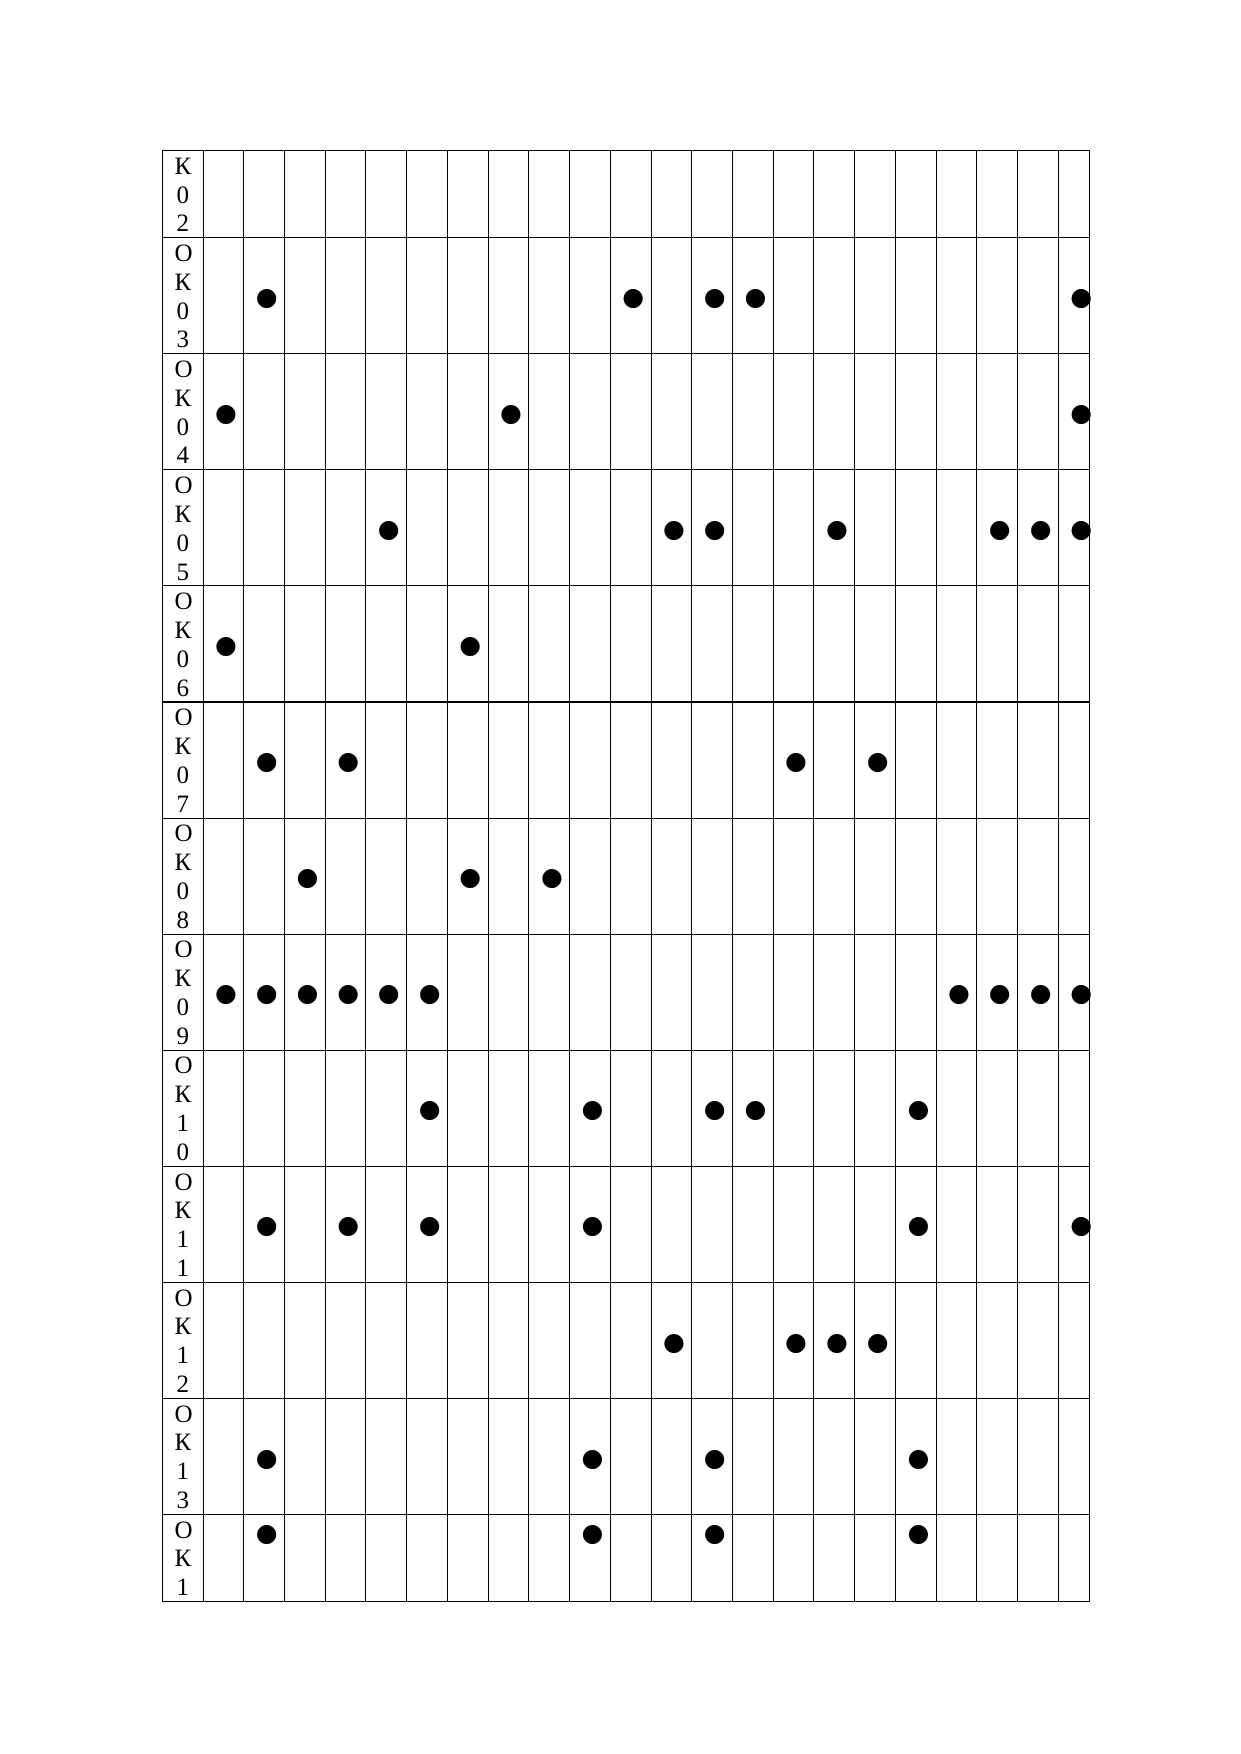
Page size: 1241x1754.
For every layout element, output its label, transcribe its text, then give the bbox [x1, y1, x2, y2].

table_cell [977, 238, 1017, 353]
table_cell ОК10 [163, 1051, 203, 1166]
table_cell [937, 819, 976, 933]
table_cell ОК02 [163, 151, 203, 237]
table_cell [366, 1167, 406, 1282]
table_cell [692, 354, 732, 469]
table_cell [977, 1515, 1017, 1601]
table_cell ● [204, 354, 243, 469]
table_cell [244, 586, 284, 701]
table_cell [733, 586, 773, 701]
table_cell [814, 935, 854, 1049]
table_cell ● [204, 935, 243, 1049]
table_cell [774, 1051, 813, 1166]
table_cell [733, 1399, 773, 1514]
table_cell ● [652, 470, 691, 585]
table_cell ● [204, 586, 243, 701]
table_cell [855, 1515, 895, 1601]
table_cell [896, 1283, 936, 1398]
table_cell [937, 1515, 976, 1601]
table_cell [692, 1283, 732, 1398]
table_cell [570, 151, 610, 237]
table_cell [326, 1051, 365, 1166]
table_cell [611, 354, 651, 469]
table_cell [204, 470, 243, 585]
table_cell [529, 1167, 569, 1282]
table_cell [448, 151, 488, 237]
table_cell [407, 1515, 447, 1601]
table_cell ● [774, 1283, 813, 1398]
table_cell ● [814, 1283, 854, 1398]
table_cell [733, 1283, 773, 1398]
table_cell [407, 586, 447, 701]
table_cell [285, 470, 325, 585]
table_cell ● [570, 1167, 610, 1282]
table_cell [977, 1167, 1017, 1282]
table_cell [448, 1399, 488, 1514]
table_cell [529, 354, 569, 469]
table_cell [652, 1051, 691, 1166]
table_cell [326, 1399, 365, 1514]
table_cell [489, 1283, 528, 1398]
table_cell [366, 1051, 406, 1166]
table_cell [448, 1051, 488, 1166]
table_cell [692, 1167, 732, 1282]
table_cell [407, 703, 447, 817]
table_cell [1018, 1167, 1058, 1282]
table_cell [529, 1283, 569, 1398]
table_cell [855, 238, 895, 353]
table_cell ● [285, 935, 325, 1049]
table_cell [448, 703, 488, 817]
table_cell [937, 586, 976, 701]
table_cell [896, 354, 936, 469]
table_cell [977, 1399, 1017, 1514]
table_cell ОК06 [163, 586, 203, 701]
table_cell [977, 819, 1017, 933]
table_cell [896, 703, 936, 817]
table_cell [814, 151, 854, 237]
table_cell [774, 1167, 813, 1282]
table_cell [529, 935, 569, 1049]
table_cell [366, 354, 406, 469]
table_cell [326, 586, 365, 701]
table_cell [896, 935, 936, 1049]
table_cell [285, 1051, 325, 1166]
table_cell ● [570, 1051, 610, 1166]
table_cell [1059, 703, 1089, 817]
table_cell [652, 586, 691, 701]
table_cell [977, 354, 1017, 469]
table_cell [774, 151, 813, 237]
table_cell [326, 1515, 365, 1601]
table_cell ● [1059, 1167, 1089, 1282]
table_cell [448, 1515, 488, 1601]
table_cell ● [448, 819, 488, 933]
table_cell ● [855, 1283, 895, 1398]
table_cell [204, 819, 243, 933]
table_cell ● [1018, 935, 1058, 1049]
table_cell ● [733, 1051, 773, 1166]
table_cell ● [611, 151, 651, 237]
table_cell [204, 1051, 243, 1166]
table_cell [366, 238, 406, 353]
table_cell ● [1059, 238, 1089, 353]
table_cell [570, 935, 610, 1049]
table_cell [204, 151, 243, 237]
table_cell [977, 151, 1017, 237]
table_cell [652, 1167, 691, 1282]
table_cell [937, 703, 976, 817]
table_cell [611, 703, 651, 817]
table_cell ● [692, 1515, 732, 1601]
table_cell ● [692, 238, 732, 353]
table_cell [611, 1399, 651, 1514]
table_cell [937, 470, 976, 585]
table_cell [285, 1283, 325, 1398]
table_cell [204, 1283, 243, 1398]
table_cell [652, 703, 691, 817]
table_cell [204, 1399, 243, 1514]
table_cell [1018, 1283, 1058, 1398]
table_cell [489, 470, 528, 585]
table_cell [937, 238, 976, 353]
table_cell [407, 1283, 447, 1398]
table_cell ● [692, 1399, 732, 1514]
table_cell [285, 238, 325, 353]
table_cell [448, 1283, 488, 1398]
table_cell [977, 703, 1017, 817]
table_cell ● [611, 238, 651, 353]
table_cell [1059, 1283, 1089, 1398]
table_cell [1018, 151, 1058, 237]
table_cell [855, 1399, 895, 1514]
table_cell [814, 586, 854, 701]
table_cell ● [366, 470, 406, 585]
table_cell ● [977, 935, 1017, 1049]
table_cell [285, 1515, 325, 1601]
table_cell [652, 238, 691, 353]
table_cell ● [896, 1167, 936, 1282]
table_cell ● [977, 470, 1017, 585]
table_cell [407, 1399, 447, 1514]
table_cell [570, 470, 610, 585]
table_cell [733, 819, 773, 933]
table_cell ● [652, 1283, 691, 1398]
table_cell [937, 1167, 976, 1282]
table_cell ● [366, 935, 406, 1049]
table_cell [204, 238, 243, 353]
table_cell [855, 819, 895, 933]
table_cell [244, 470, 284, 585]
table_cell [814, 1167, 854, 1282]
table_cell [448, 935, 488, 1049]
table_cell [611, 1051, 651, 1166]
table_cell ОК09 [163, 935, 203, 1049]
table_cell ● [1059, 354, 1089, 469]
table_cell [611, 586, 651, 701]
table_cell [529, 586, 569, 701]
table_cell [814, 354, 854, 469]
table_cell ● [244, 238, 284, 353]
table_cell ● [326, 1167, 365, 1282]
table_cell [774, 819, 813, 933]
table_cell ● [937, 935, 976, 1049]
table_cell [611, 1167, 651, 1282]
table_cell [326, 1283, 365, 1398]
table_cell [529, 238, 569, 353]
table_cell [366, 1283, 406, 1398]
table_cell [489, 819, 528, 933]
table_cell ОК03 [163, 238, 203, 353]
table_cell ● [1059, 935, 1089, 1049]
table_cell [285, 1167, 325, 1282]
table_cell [448, 354, 488, 469]
table_cell ● [570, 1515, 610, 1601]
table_cell [1059, 586, 1089, 701]
table_cell [366, 151, 406, 237]
table_cell ОК13 [163, 1399, 203, 1514]
table_cell [1018, 1399, 1058, 1514]
table_cell [1018, 586, 1058, 701]
table_cell [489, 238, 528, 353]
table_cell [570, 586, 610, 701]
table_cell [774, 1399, 813, 1514]
table_cell [937, 151, 976, 237]
table_cell [652, 819, 691, 933]
table_cell [652, 151, 691, 237]
table_cell [1018, 1515, 1058, 1601]
table_cell ● [326, 703, 365, 817]
table_cell [774, 1515, 813, 1601]
table_cell [407, 151, 447, 237]
table_cell ● [1059, 470, 1089, 585]
table_cell [692, 819, 732, 933]
table_cell ОК05 [163, 470, 203, 585]
table_cell [366, 819, 406, 933]
table_cell ● [733, 151, 773, 237]
table_cell [244, 819, 284, 933]
table_cell ● [896, 1399, 936, 1514]
table_cell [529, 470, 569, 585]
table_cell [244, 354, 284, 469]
table_cell [937, 1283, 976, 1398]
table_cell [774, 238, 813, 353]
table_cell [204, 703, 243, 817]
table_cell [489, 935, 528, 1049]
table_cell [489, 1399, 528, 1514]
table_cell ● [244, 935, 284, 1049]
table_cell ● [692, 470, 732, 585]
table_cell [855, 470, 895, 585]
table_cell [489, 1051, 528, 1166]
table_cell [489, 586, 528, 701]
table_cell [611, 819, 651, 933]
table_cell [570, 819, 610, 933]
table_cell [774, 935, 813, 1049]
table_cell [529, 1399, 569, 1514]
table_cell [529, 703, 569, 817]
table_cell [570, 238, 610, 353]
table_cell [1059, 1515, 1089, 1601]
table_cell [937, 1399, 976, 1514]
table_cell [855, 1051, 895, 1166]
table_cell ● [448, 586, 488, 701]
table_cell [570, 354, 610, 469]
table_cell [285, 1399, 325, 1514]
table_cell [774, 470, 813, 585]
table_cell [1018, 238, 1058, 353]
table_cell [692, 935, 732, 1049]
table_cell [285, 354, 325, 469]
table_cell [977, 1283, 1017, 1398]
table_cell [529, 151, 569, 237]
table_cell ● [244, 151, 284, 237]
table_cell ● [774, 703, 813, 817]
table_cell [326, 238, 365, 353]
table_cell [1018, 354, 1058, 469]
table_cell ● [244, 1515, 284, 1601]
table_cell [733, 354, 773, 469]
table_cell ● [244, 703, 284, 817]
table_cell ● [855, 703, 895, 817]
table_cell [977, 586, 1017, 701]
table_cell [489, 1167, 528, 1282]
table_cell [814, 1515, 854, 1601]
table_cell [896, 151, 936, 237]
table_cell [407, 354, 447, 469]
table_cell ● [896, 1515, 936, 1601]
table_cell [611, 1515, 651, 1601]
table_cell [896, 819, 936, 933]
table_cell ● [570, 1399, 610, 1514]
table_cell [814, 703, 854, 817]
table_cell [489, 151, 528, 237]
table_cell [489, 1515, 528, 1601]
table_cell [733, 703, 773, 817]
table_cell [244, 1283, 284, 1398]
table_cell ОК14 [163, 1515, 203, 1601]
table_cell [937, 354, 976, 469]
table_cell ОК08 [163, 819, 203, 933]
table_cell [1059, 819, 1089, 933]
table_cell ● [896, 1051, 936, 1166]
table_cell ● [489, 354, 528, 469]
table_cell [855, 586, 895, 701]
table_cell [611, 935, 651, 1049]
table_cell [1018, 1051, 1058, 1166]
table_cell [366, 703, 406, 817]
table_cell [855, 1167, 895, 1282]
table_cell [448, 238, 488, 353]
table_cell [244, 1051, 284, 1166]
table_cell [529, 1051, 569, 1166]
table_cell [326, 354, 365, 469]
table_cell [855, 151, 895, 237]
table_cell [489, 703, 528, 817]
table_cell ● [407, 1167, 447, 1282]
table_cell [366, 1515, 406, 1601]
table_cell [204, 1167, 243, 1282]
table_cell ОК04 [163, 354, 203, 469]
table_cell [611, 1283, 651, 1398]
table_cell [1018, 703, 1058, 817]
table_cell ● [285, 819, 325, 933]
table_cell [407, 470, 447, 585]
table_cell [326, 819, 365, 933]
table_cell [652, 1515, 691, 1601]
table_cell [529, 1515, 569, 1601]
table_cell [652, 1399, 691, 1514]
table_cell ● [692, 151, 732, 237]
table_cell [204, 1515, 243, 1601]
table_cell ОК11 [163, 1167, 203, 1282]
table_cell [1018, 819, 1058, 933]
table_cell [448, 470, 488, 585]
table_cell [814, 819, 854, 933]
table_cell [814, 1051, 854, 1166]
table_cell [1059, 1051, 1089, 1166]
table_cell [285, 586, 325, 701]
table_cell [570, 1283, 610, 1398]
table_cell [733, 935, 773, 1049]
table_cell [774, 354, 813, 469]
table_cell ● [733, 238, 773, 353]
table_cell ОК12 [163, 1283, 203, 1398]
table_cell ● [244, 1399, 284, 1514]
table_cell [652, 354, 691, 469]
table_cell ● [529, 819, 569, 933]
table_cell [855, 354, 895, 469]
table_cell [896, 586, 936, 701]
table_cell [570, 703, 610, 817]
table_cell [814, 1399, 854, 1514]
table_cell [774, 586, 813, 701]
table_cell ● [244, 1167, 284, 1282]
table_cell [896, 470, 936, 585]
table_cell ● [407, 1051, 447, 1166]
table_cell [937, 1051, 976, 1166]
table_cell [611, 470, 651, 585]
table_cell [652, 935, 691, 1049]
table_cell ● [1059, 151, 1089, 237]
table_cell [855, 935, 895, 1049]
table_cell [366, 586, 406, 701]
table_cell [326, 470, 365, 585]
table_cell [366, 1399, 406, 1514]
table_cell [896, 238, 936, 353]
table_cell [733, 1515, 773, 1601]
table_cell [407, 238, 447, 353]
table_cell [733, 470, 773, 585]
table_cell [733, 1167, 773, 1282]
table_cell [285, 151, 325, 237]
table_cell [285, 703, 325, 817]
table_cell ОК07 [163, 703, 203, 817]
table_cell [407, 819, 447, 933]
table_cell [326, 151, 365, 237]
table_cell [1059, 1399, 1089, 1514]
table_cell [692, 703, 732, 817]
table_cell [977, 1051, 1017, 1166]
table_cell [692, 586, 732, 701]
table_cell ● [326, 935, 365, 1049]
table_cell ● [1018, 470, 1058, 585]
table_cell ● [814, 470, 854, 585]
table_cell [814, 238, 854, 353]
table_cell [448, 1167, 488, 1282]
table_cell ● [692, 1051, 732, 1166]
table_cell ● [407, 935, 447, 1049]
